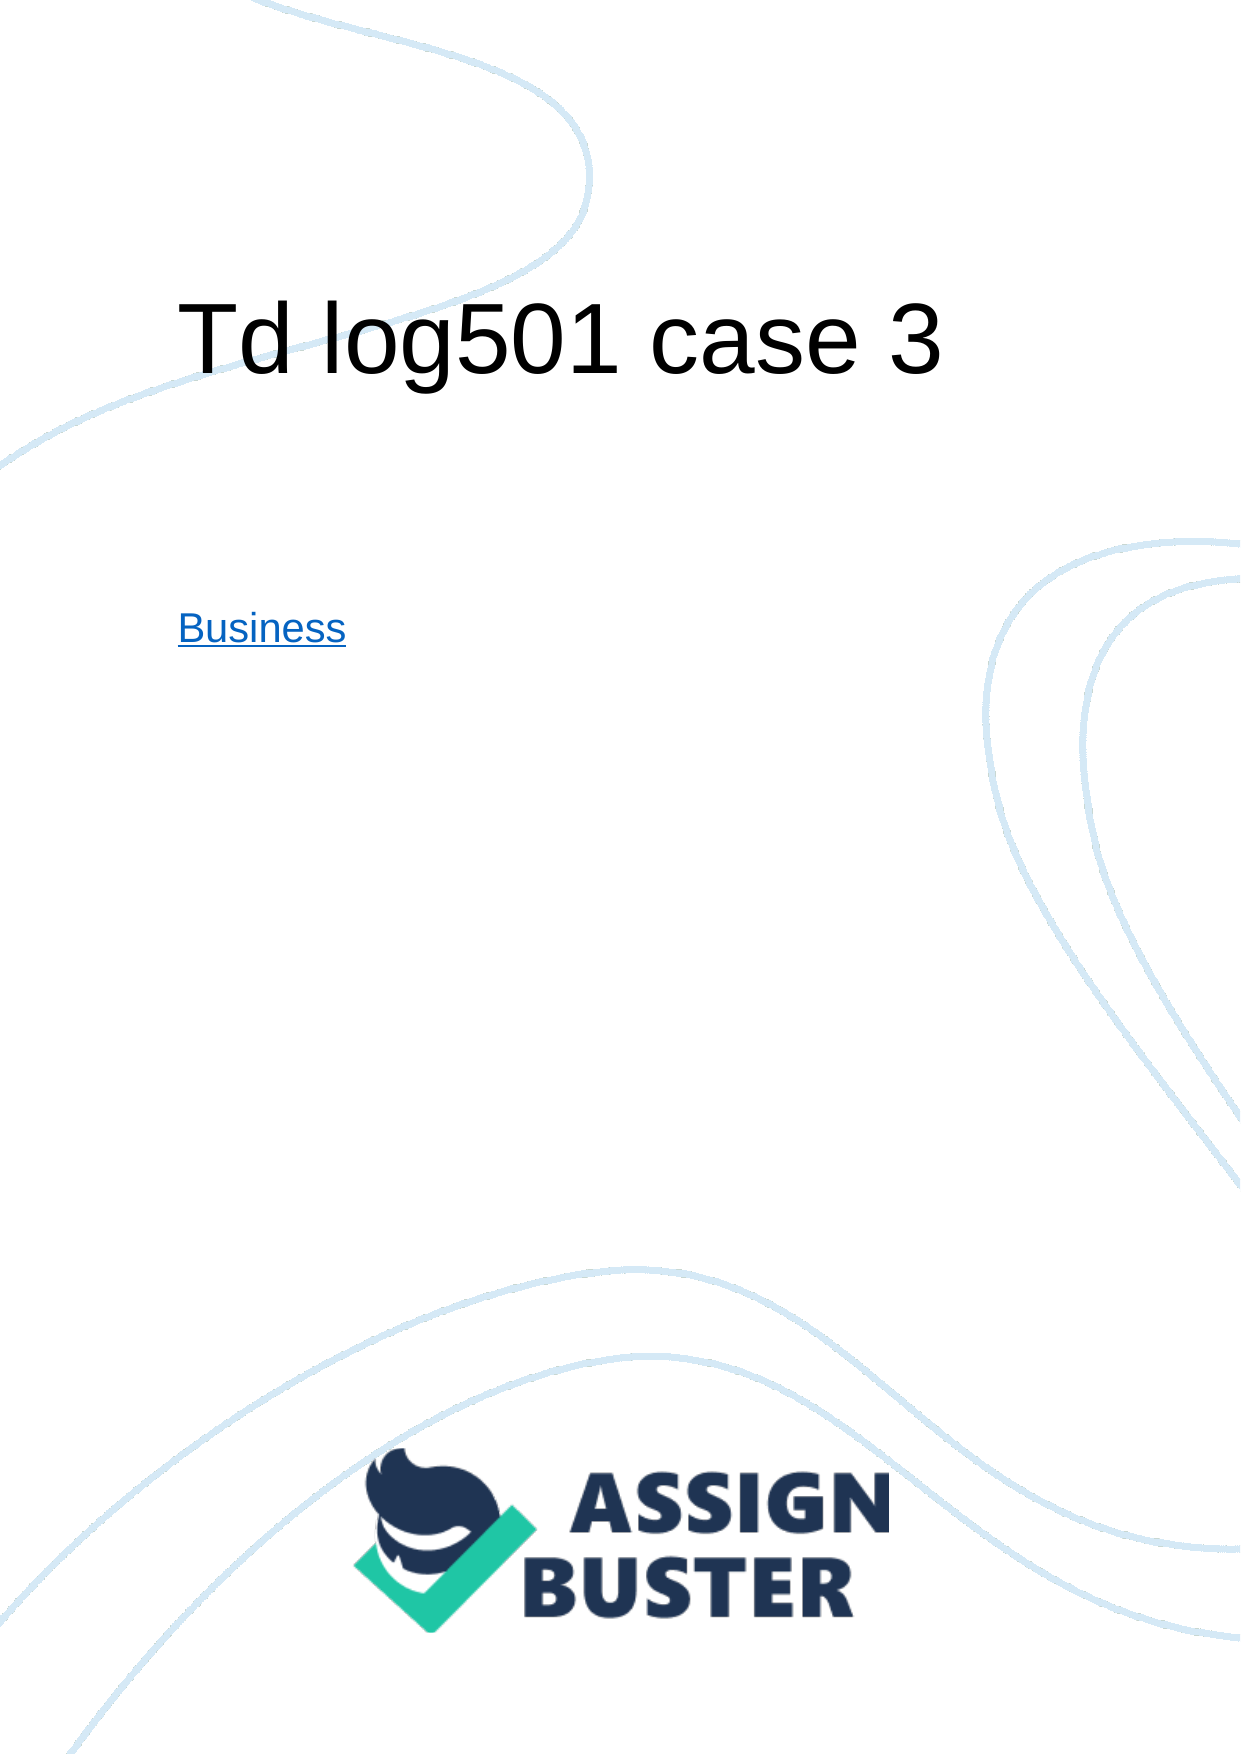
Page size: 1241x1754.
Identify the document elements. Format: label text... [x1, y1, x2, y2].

text Business [177, 604, 1152, 652]
subtitle Td log501 case 3 [177, 279, 1152, 394]
picture [0, 0, 1241, 1754]
